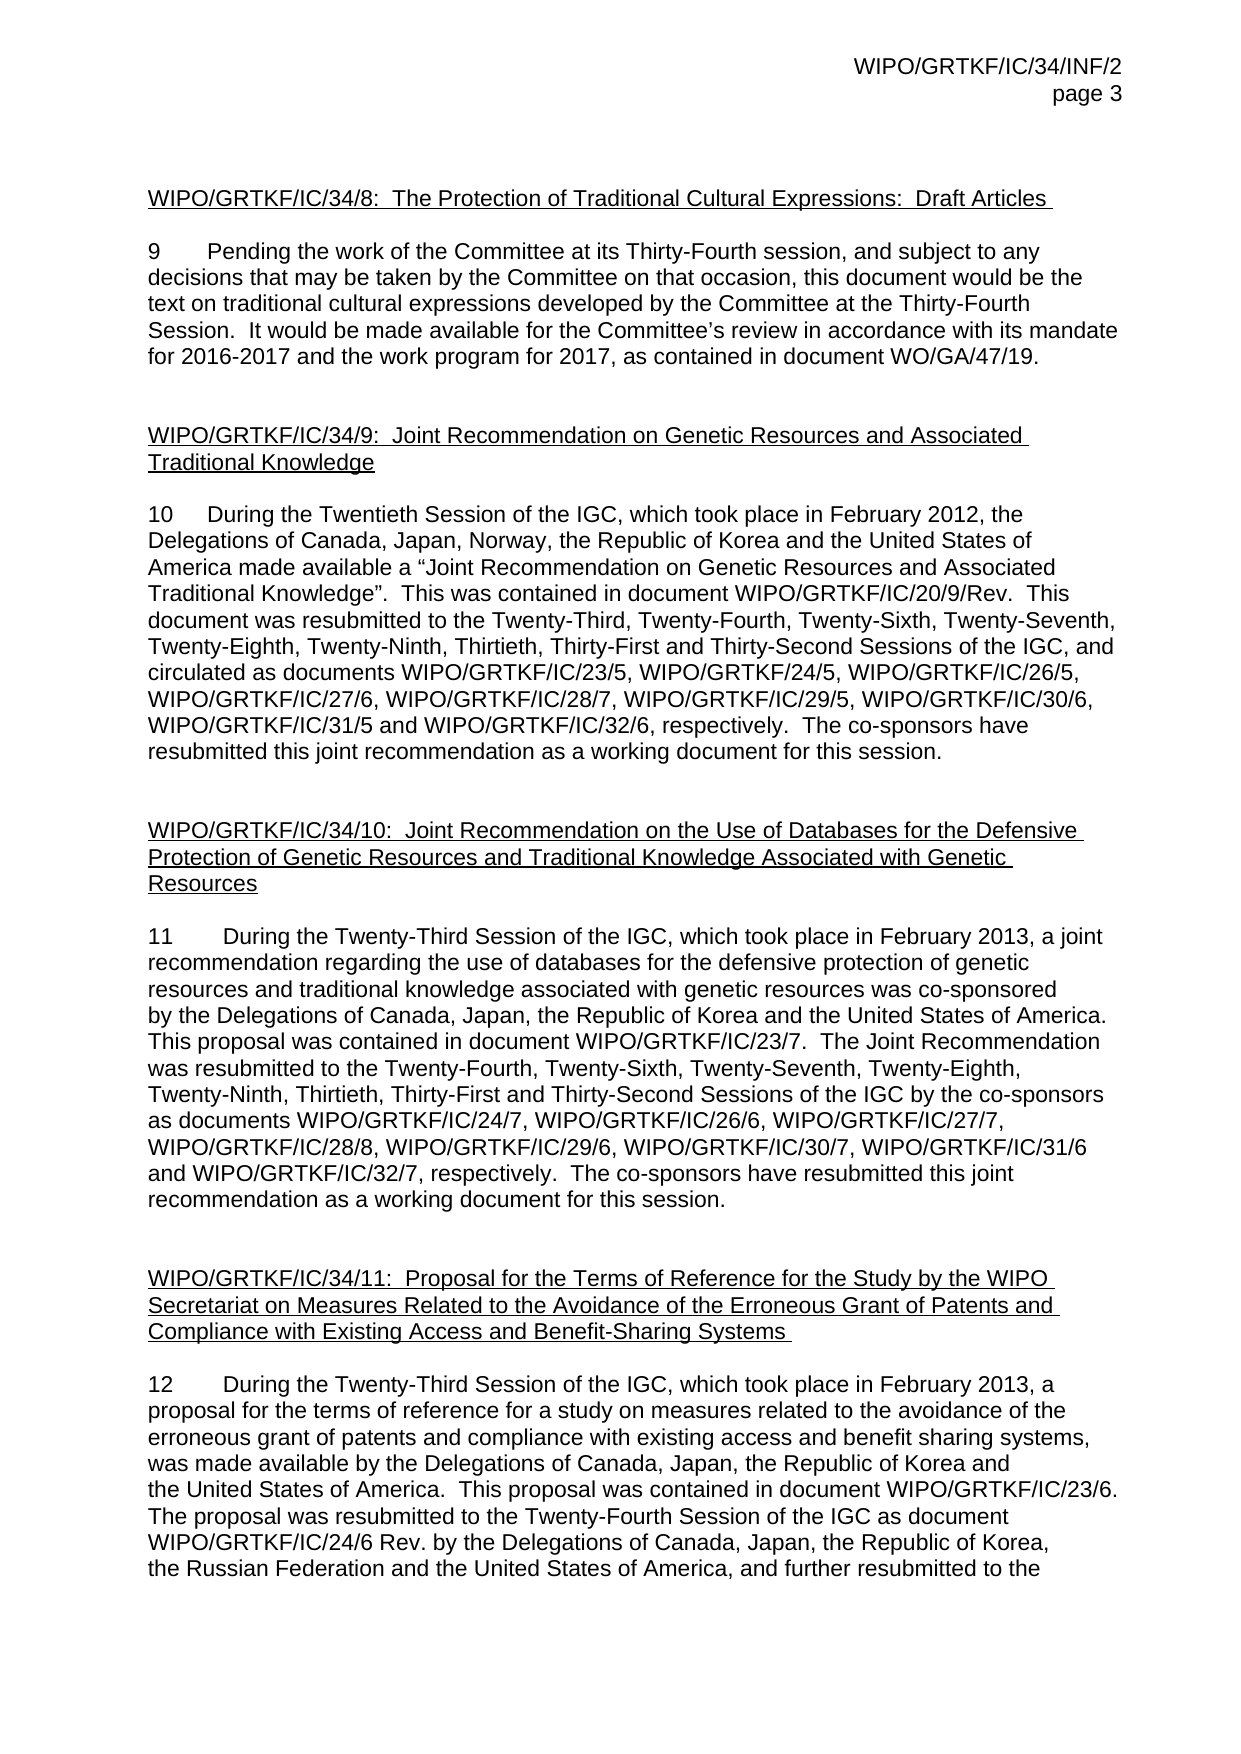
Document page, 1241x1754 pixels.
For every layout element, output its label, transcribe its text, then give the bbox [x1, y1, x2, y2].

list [148, 1371, 1122, 1582]
list During the Twenty-Third Session of the IGC, which took place in February 2013, a joint recommendation regarding the use of databases for the defensive protection of genetic resources and traditional knowledge associated with genetic resources was co-sponsored by the Delegations of Canada, Japan, the Republi of Korea and the United States of America. This proposal was contained in document WIPO/GRTKF/IC/23/7. The Joint Recommendation was resubmitted to the Twenty-Fourth, Twenty-Sixth, Twenty-Seventh, Twenty-Eighth, Twenty-Ninth, Thirtieth, Thirty-First and Thirty-Second Sessions of the IGC by the co-sponsors as documents WIPO/GRTKF/IC/24/7, WIPO/GRTKF/IC/26/6, WIPO/GRTKF/IC/27/7, WIPO/GRTKF/IC/28/8, WIPO/GRTKF/IC/29/6, WIPO/GRTKF/IC/30/7, WIPO/GRTKF/IC/31/6 and WIPO/GRTKF/IC/32/7, respectively. The co-sponsors have resubmitted this joint recommendation as a working document for this session. [148, 923, 1122, 1213]
list During the Twentieth Session of the IGC, which took place in February 2012, the Delegations of Canada, Japan, Norway, the Republic of Korea and the United States of America made available a “Joint Recommendation on Genetic Resources and Associated Traditional Knowledge”. This was contained in document WIPO/GRTKF/IC/20/9/Rev. This document was resubmitted to the Twenty-Third, Twenty-Fourth, Twenty-Sixth, Twenty-Seventh, Twenty-Eighth, Twenty-Ninth, Thirtieth, Thirty-First and Thirty-Second Sessions of the IGC, and circulated as documents WIPO/GRTKF/IC/23/5, WIPO/GRTKF/24/5, WIPO/GRTKF/IC/26/5, WIPO/GRTKF/IC/27/6, WIPO/GRTKF/IC/28/7, WIPO/GRTKF/IC/29/5, WIPO/GRTKF/IC/30/6, WIPO/GRTKF/IC/31/5 and WIPO/GRTKF/IC/32/6, respectively. The co-sponsors have resubmitted this joint recommendation as a working document for this session. [148, 501, 1122, 765]
list WIPO/GRTKF/IC/34/8: The Protection of Traditional Cultural Expressions: Draft Articles [148, 185, 1122, 211]
list WIPO/GRTKF/IC/34/11: Proposal for the Terms of Reference for the Study by the WIPO Secretariat on Measures Related to the Avoidance of the Erroneous Grant of Patents and Compliance with Existing Access and Benefit-Sharing Systems [148, 1265, 1122, 1344]
list WIPO/GRTKF/IC/34/9: Joint Recommendation on Genetic Resources and Associated Traditional Knowledge [148, 422, 1122, 475]
list WIPO/GRTKF/IC/34/10: Joint Recommendation on the Use of Databases for the Defensive Protection of Genetic Resources and Traditional Knowledge Associated with Genetic Resources [148, 817, 1122, 896]
list Pending the work of the Committee at its Thirty-Fourth session, and subject to any decisions that may be taken by the Committee on that occasion, this document would be the text on traditional cultural expressions developed by the Committee at the Thirty-Fourth Session. It would be made available for the Committee’s review in accordance with its mandate for 2016-2017 and the work program for 2017, as contained in document WO/GA/47/19. [148, 238, 1122, 369]
